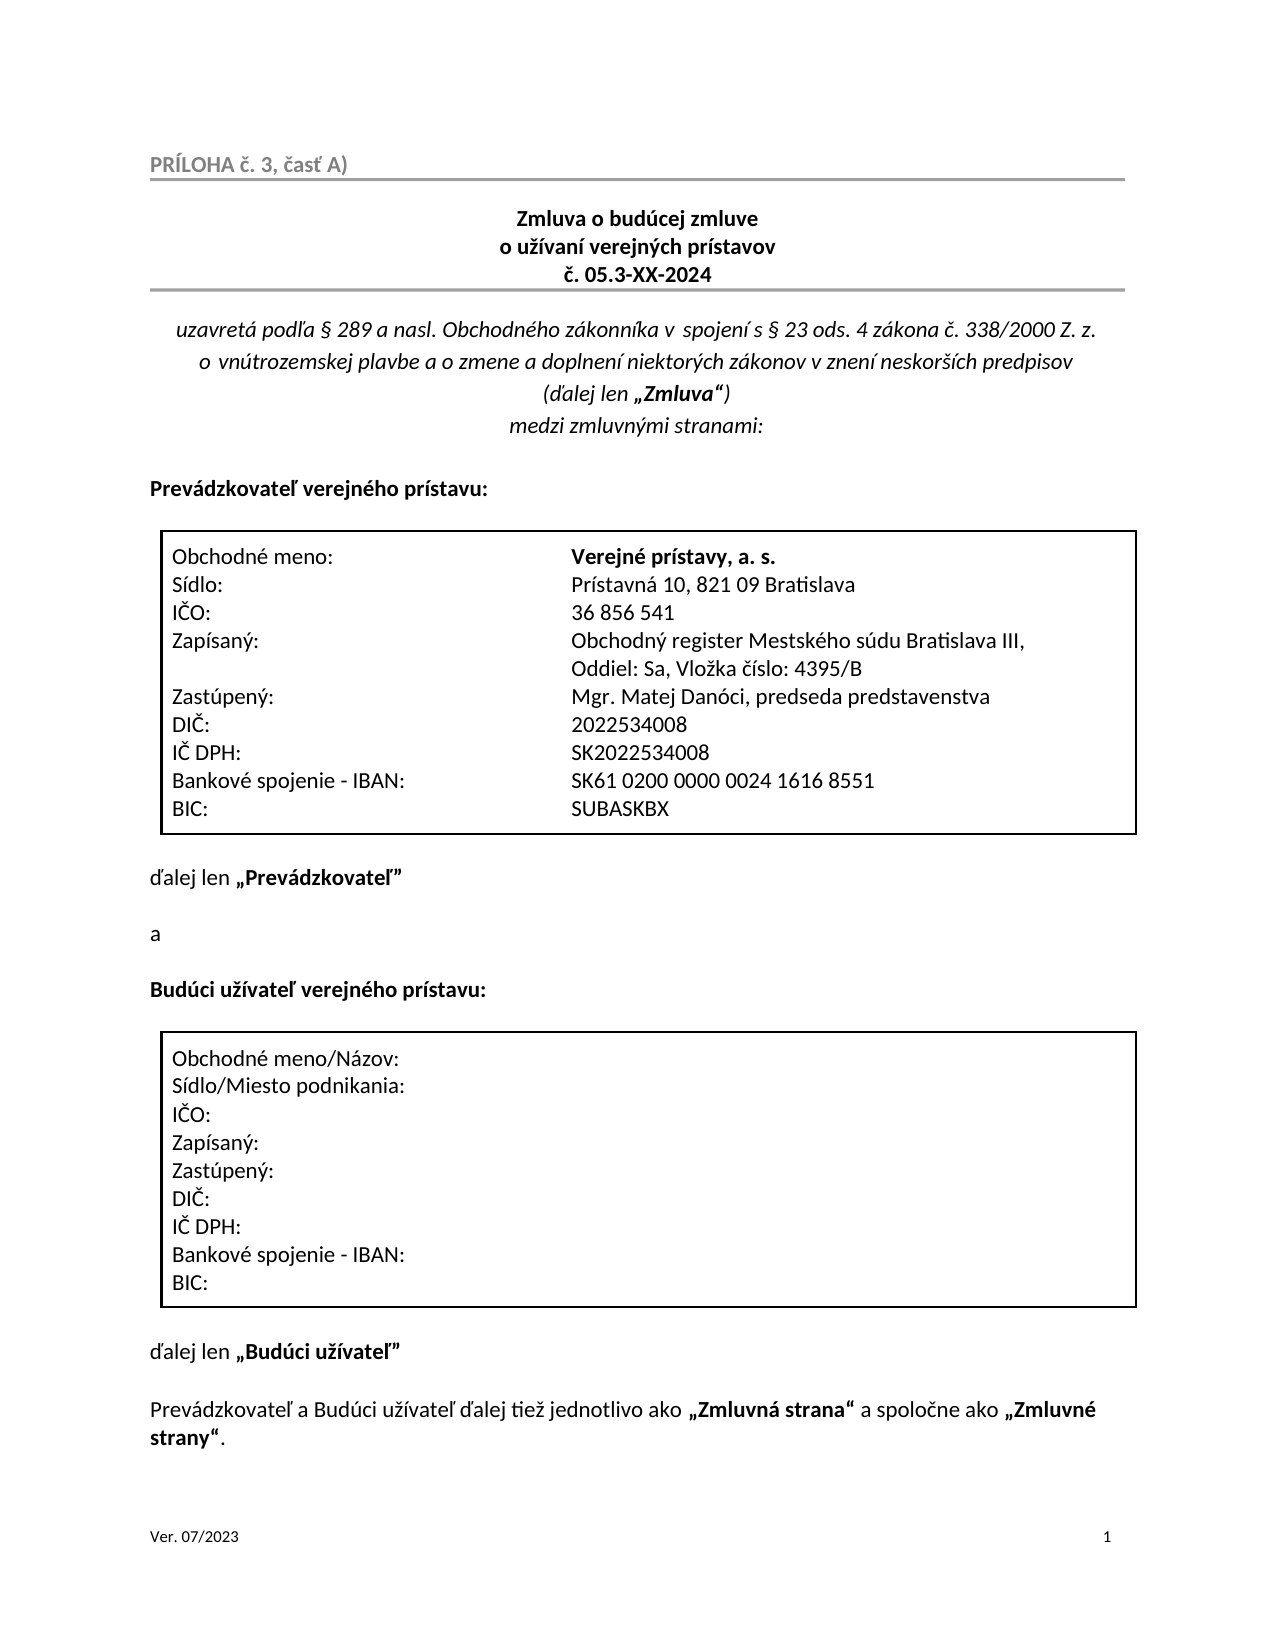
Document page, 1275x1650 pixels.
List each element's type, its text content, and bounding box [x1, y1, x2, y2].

text (ďalej len „Zmluva“) [150, 379, 1125, 407]
text ďalej len „Budúci užívateľ” [150, 1337, 1125, 1366]
text a [150, 919, 1125, 947]
text uzavretá podľa § 289 a nasl. Obchodného zákonníka v spojení s § 23 ods. 4 zákona č. 338/2000 Z. z. o vnútrozemskej plavbe a o zmene a doplnení niektorých zákonov v znení neskorších predpisov [150, 315, 1125, 375]
text o užívaní verejných prístavov [150, 232, 1125, 260]
text medzi zmluvnými stranami: [150, 411, 1125, 439]
text Zmluva o budúcej zmluve [150, 204, 1125, 232]
table_header Verejné prístavy, a. s. Prístavná 10, 821 09 Bratislava 36 856 541 Obchodný register Mestského súdu Bratislava III, Oddiel: Sa, Vložka číslo: 4395/B Mgr. Matej Danóci, predseda predstavenstva 2022534008 SK2022534008 SK61 0200 0000 0024 1616 8551 SUBASKBX [561, 532, 1135, 833]
table_header Obchodné meno/Názov: Sídlo/Miesto podnikania: IČO: Zapísaný: Zastúpený: DIČ: IČ DPH: Bankové spojenie - IBAN: BIC: [163, 1033, 559, 1306]
text Prevádzkovateľ a Budúci užívateľ ďalej tiež jednotlivo ako „Zmluvná strana“ a spoločne ako „Zmluvné strany“. [150, 1395, 1125, 1451]
table_header Obchodné meno: Sídlo: IČO: Zapísaný: Zastúpený: DIČ: IČ DPH: Bankové spojenie - IBAN: BIC: [163, 532, 559, 833]
table_header [561, 1033, 1135, 1306]
text Prevádzkovateľ verejného prístavu: [150, 474, 1125, 502]
text č. 05.3-XX-2024 [150, 260, 1125, 288]
text Budúci užívateľ verejného prístavu: [150, 975, 1125, 1003]
text ďalej len „Prevádzkovateľ” [150, 863, 1125, 891]
text PRÍLOHA č. 3, časť A) [150, 150, 1125, 178]
